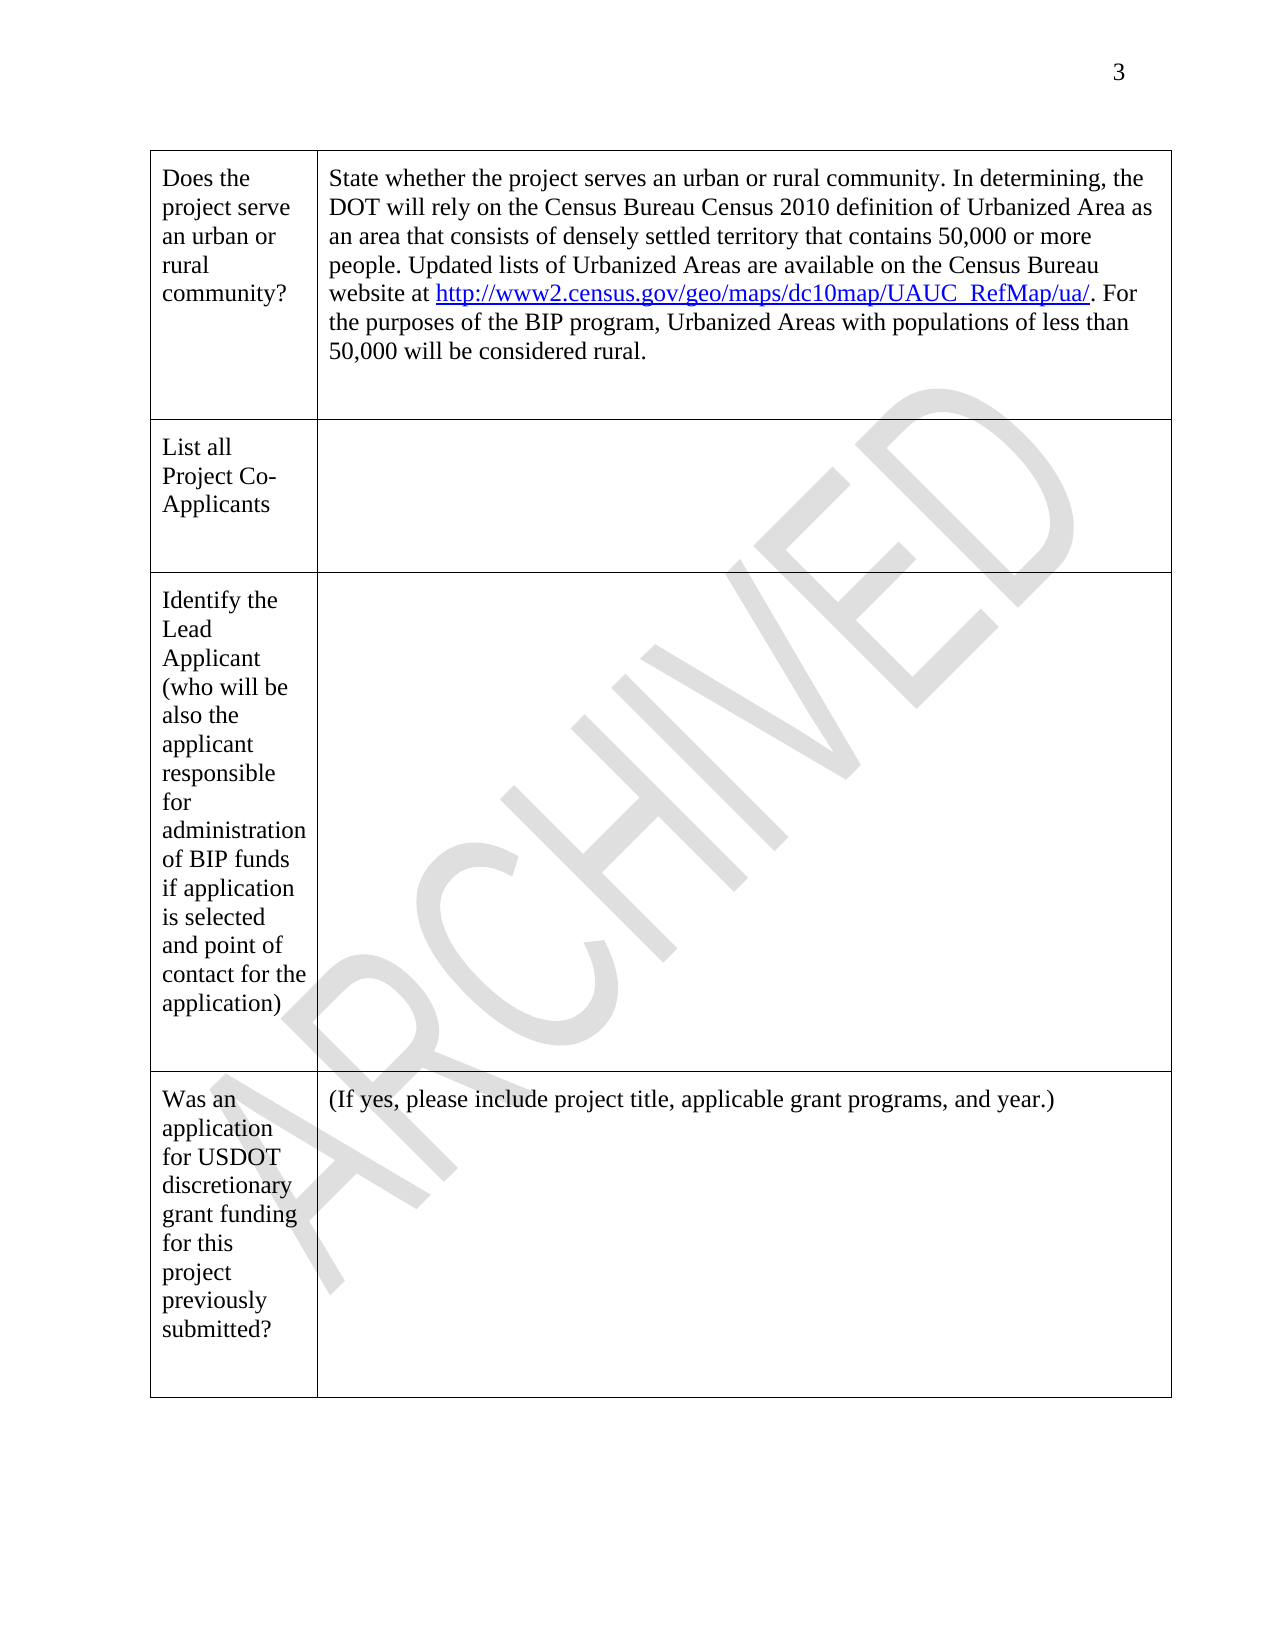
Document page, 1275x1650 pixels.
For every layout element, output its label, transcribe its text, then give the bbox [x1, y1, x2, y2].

table_cell [318, 573, 1171, 1071]
table_cell Was an application for USDOT discretionary grant funding for this project previously submitted? [151, 1072, 317, 1397]
table_cell State whether the project serves an urban or rural community. In determining, the DOT will rely on the Census Bureau Census 2010 definition of Urbanized Area as an area that consists of densely settled territory that contains 50,000 or more people. Updated lists of Urbanized Areas are available on the Census Bureau website at http://www2.census.gov/geo/maps/dc10map/UAUC_RefMap/ua/. For the purposes of the BIP program, Urbanized Areas with populations of less than 50,000 will be considered rural. [318, 151, 1171, 418]
table_cell Does the project serve an urban or rural community? [151, 151, 317, 418]
table_cell [318, 420, 1171, 572]
table_cell Identify the Lead Applicant (who will be also the applicant responsible for administration of BIP funds if application is selected and point of contact for the application) [151, 573, 317, 1071]
table_cell (If yes, please include project title, applicable grant programs, and year.) [318, 1072, 1171, 1397]
table_cell List all Project Co-Applicants [151, 420, 317, 572]
